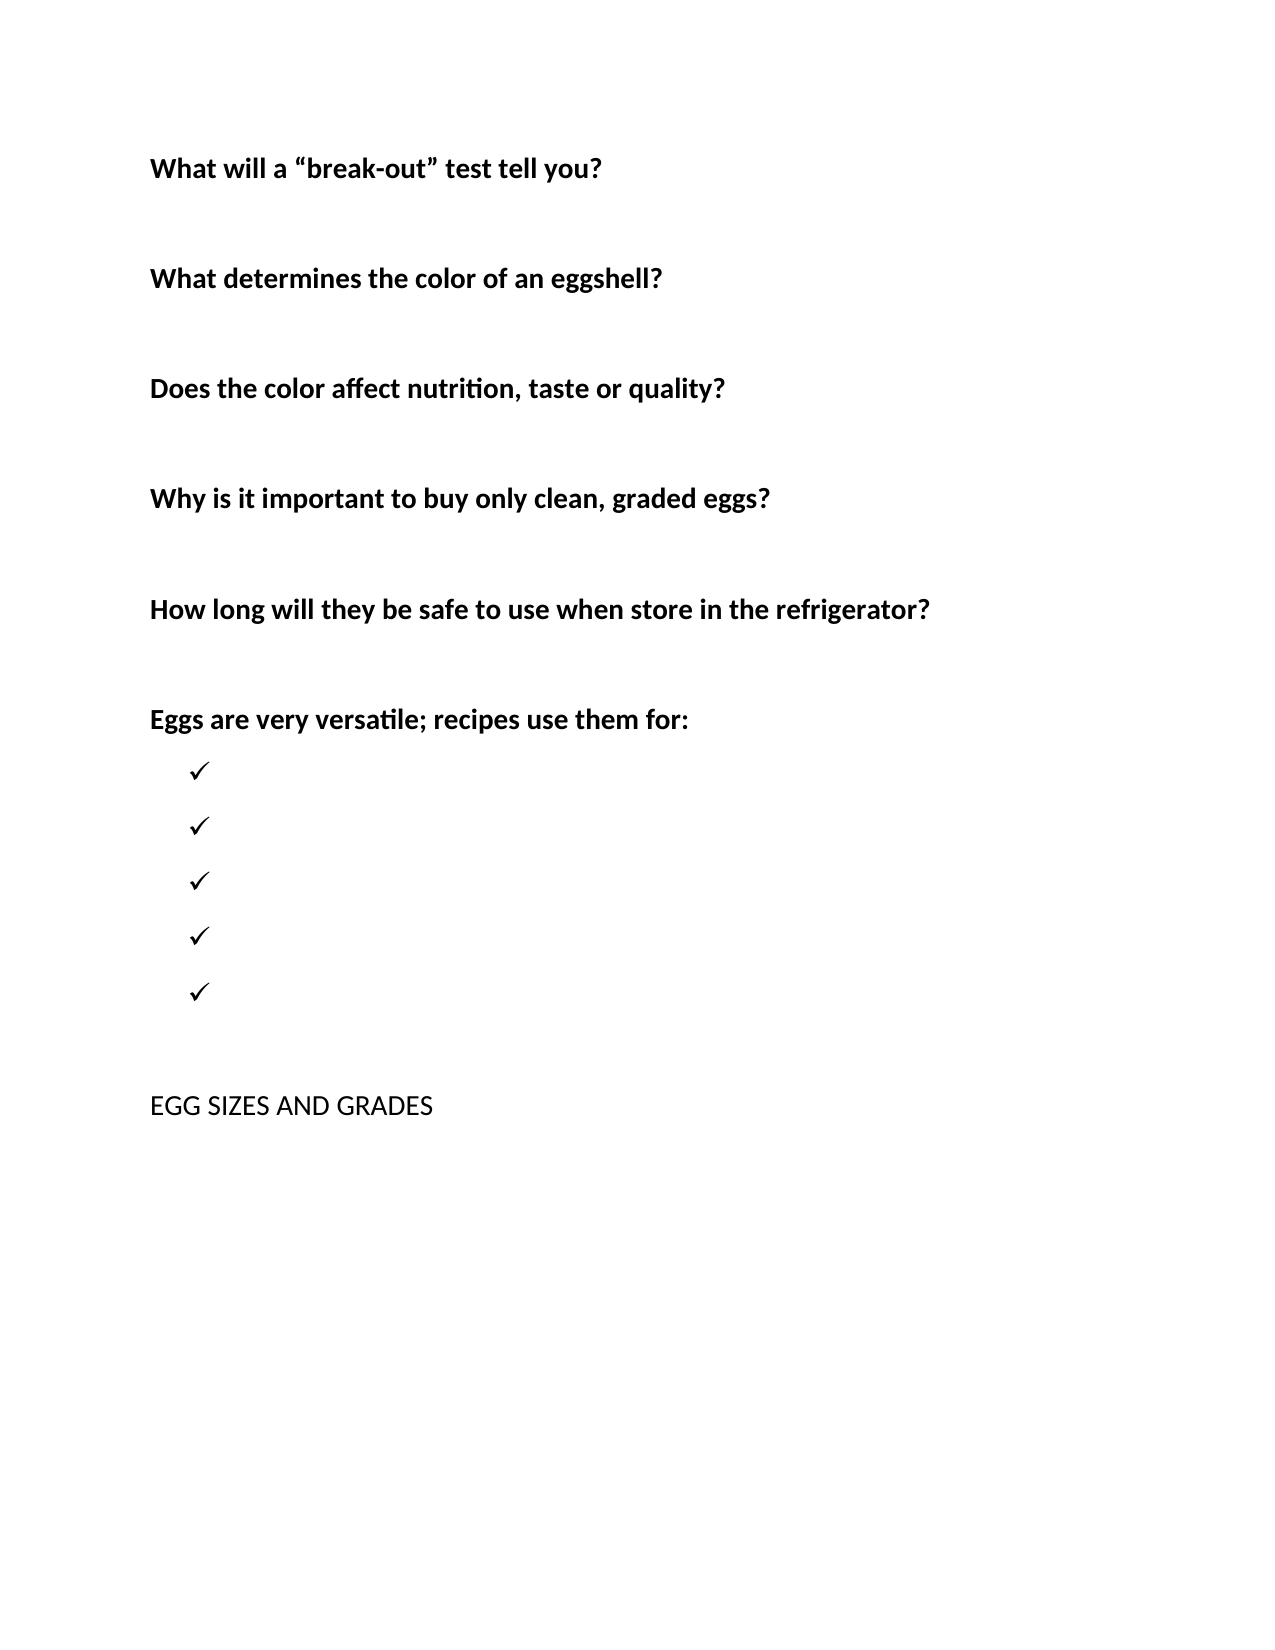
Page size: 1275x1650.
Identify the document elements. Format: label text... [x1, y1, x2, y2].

text What will a “break-out” test tell you? [150, 150, 1125, 186]
text How long will they be safe to use when store in the refrigerator? [150, 591, 1125, 626]
text Does the color affect nutrition, taste or quality? [150, 370, 1125, 406]
text Why is it important to buy only clean, graded eggs? [150, 481, 1125, 516]
text EGG SIZES AND GRADES [150, 1087, 1125, 1122]
text What determines the color of an eggshell? [150, 260, 1125, 296]
text Eggs are very versatile; recipes use them for: [150, 701, 1125, 737]
